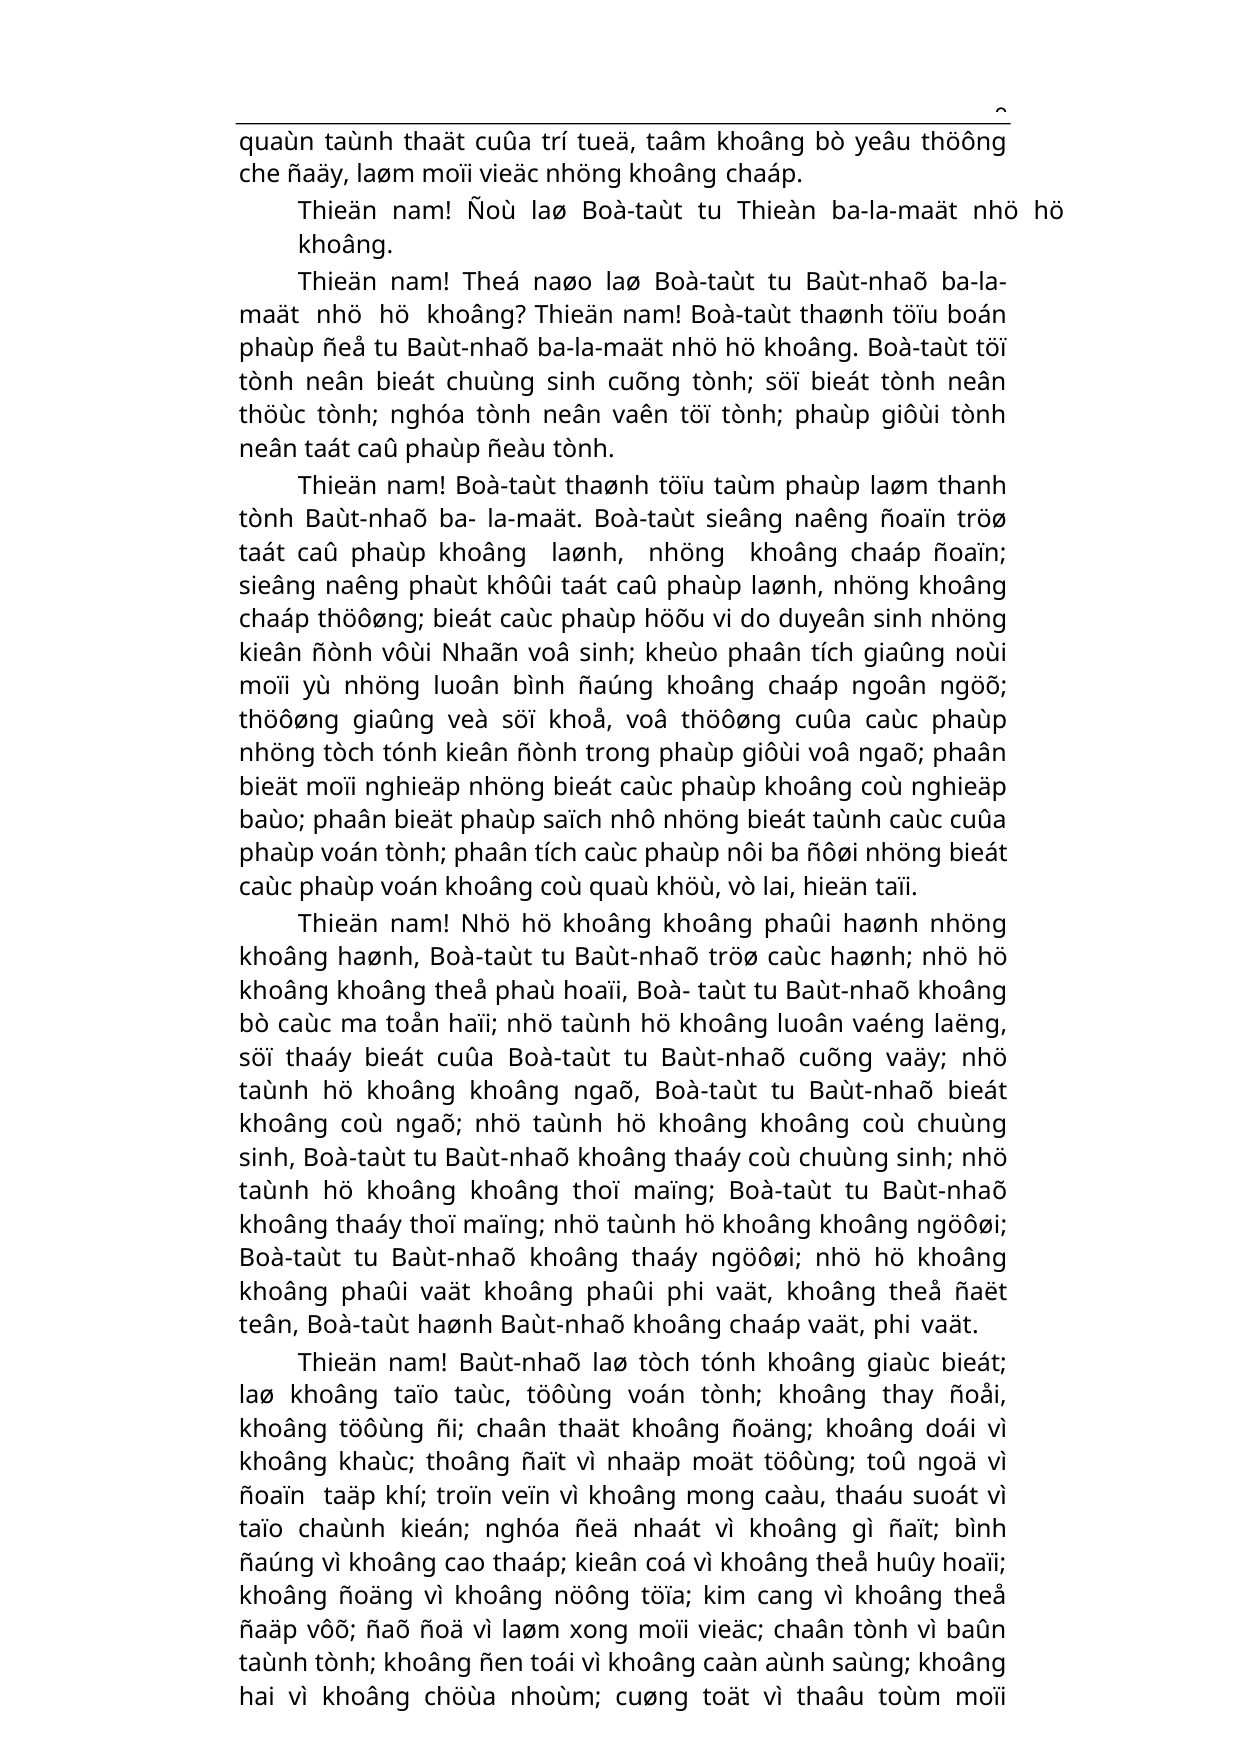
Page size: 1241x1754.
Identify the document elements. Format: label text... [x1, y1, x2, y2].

text Thieän nam! Theá naøo laø Boà-taùt tu Baùt-nhaõ ba-la-maät nhö hö khoâng? Thieän nam! Boà-taùt thaønh töïu boán phaùp ñeå tu Baùt-nhaõ ba-la-maät nhö hö khoâng. Boà-taùt töï tònh neân bieát chuùng sinh cuõng tònh; söï bieát tònh neân thöùc tònh; nghóa tònh neân vaên töï tònh; phaùp giôùi tònh neân taát caû phaùp ñeàu tònh. [239, 264, 1008, 464]
text Thieän nam! Boà-taùt thaønh töïu taùm phaùp laøm thanh tònh Baùt-nhaõ ba- la-maät. Boà-taùt sieâng naêng ñoaïn tröø taát caû phaùp khoâng laønh, nhöng khoâng chaáp ñoaïn; sieâng naêng phaùt khôûi taát caû phaùp laønh, nhöng khoâng chaáp thöôøng; bieát caùc phaùp höõu vi do duyeân sinh nhöng kieân ñònh vôùi Nhaãn voâ sinh; kheùo phaân tích giaûng noùi moïi yù nhöng luoân bình ñaúng khoâng chaáp ngoân ngöõ; thöôøng giaûng veà söï khoå, voâ thöôøng cuûa caùc phaùp nhöng tòch tónh kieân ñònh trong phaùp giôùi voâ ngaõ; phaân bieät moïi nghieäp nhöng bieát caùc phaùp khoâng coù nghieäp baùo; phaân bieät phaùp saïch nhô nhöng bieát taùnh caùc cuûa phaùp voán tònh; phaân tích caùc phaùp nôi ba ñôøi nhöng bieát caùc phaùp voán khoâng coù quaù khöù, vò lai, hieän taïi. [239, 468, 1008, 903]
text Thieän nam! Ñoù laø Boà-taùt tu Thieàn ba-la-maät nhö hö khoâng. [298, 193, 1065, 261]
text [239, 1344, 1008, 1712]
text quaùn taùnh thaät cuûa trí tueä, taâm khoâng bò yeâu thöông che ñaäy, laøm moïi vieäc nhöng khoâng chaáp. [239, 123, 1008, 190]
text Thieän nam! Nhö hö khoâng khoâng phaûi haønh nhöng khoâng haønh, Boà-taùt tu Baùt-nhaõ tröø caùc haønh; nhö hö khoâng khoâng theå phaù hoaïi, Boà- taùt tu Baùt-nhaõ khoâng bò caùc ma toån haïi; nhö taùnh hö khoâng luoân vaéng laëng, söï thaáy bieát cuûa Boà-taùt tu Baùt-nhaõ cuõng vaäy; nhö taùnh hö khoâng khoâng ngaõ, Boà-taùt tu Baùt-nhaõ bieát khoâng coù ngaõ; nhö taùnh hö khoâng khoâng coù chuùng sinh, Boà-taùt tu Baùt-nhaõ khoâng thaáy coù chuùng sinh; nhö taùnh hö khoâng khoâng thoï maïng; Boà-taùt tu Baùt-nhaõ khoâng thaáy thoï maïng; nhö taùnh hö khoâng khoâng ngöôøi; Boà-taùt tu Baùt-nhaõ khoâng thaáy ngöôøi; nhö hö khoâng khoâng phaûi vaät khoâng phaûi phi vaät, khoâng theå ñaët teân, Boà-taùt haønh Baùt-nhaõ khoâng chaáp vaät, phi vaät. [239, 906, 1007, 1341]
